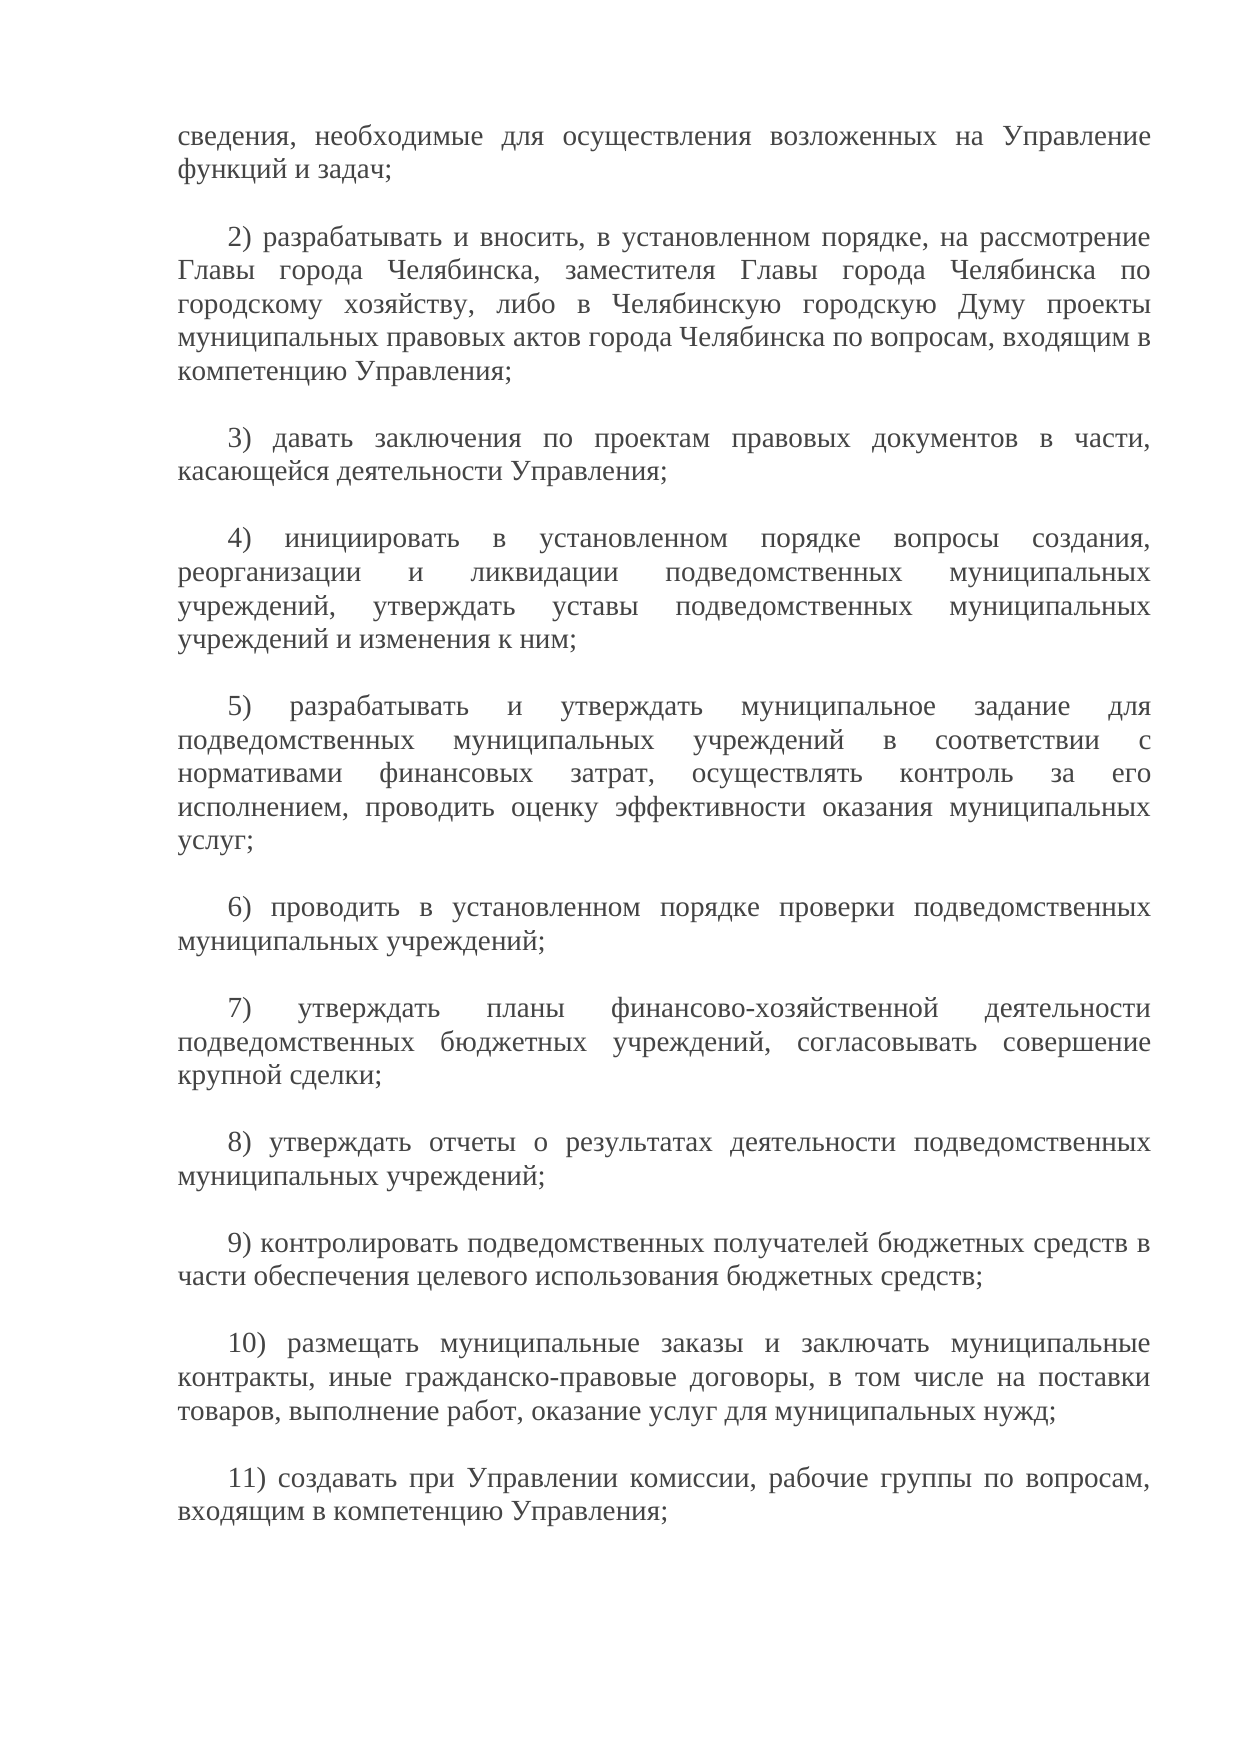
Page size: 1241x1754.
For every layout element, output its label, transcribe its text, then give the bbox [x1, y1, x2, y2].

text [177, 118, 1152, 185]
text 9) контролировать подведомственных получателей бюджетных средств в части обеспечения целевого использования бюджетных средств; [177, 1225, 1152, 1292]
text 4) инициировать в установленном порядке вопросы создания, реорганизации и ликвидации подведомственных муниципальных учреждений, утверждать уставы подведомственных муниципальных учреждений и изменения к ним; [177, 521, 1152, 655]
text 10) размещать муниципальные заказы и заключать муниципальные контракты, иные гражданско-правовые договоры, в том числе на поставки товаров, выполнение работ, оказание услуг для муниципальных нужд; [177, 1326, 1152, 1426]
text 3) давать заключения по проектам правовых документов в части, касающейся деятельности Управления; [177, 420, 1152, 487]
text 5) разрабатывать и утверждать муниципальное задание для подведомственных муниципальных учреждений в соответствии с нормативами финансовых затрат, осуществлять контроль за его исполнением, проводить оценку эффективности оказания муниципальных услуг; [177, 688, 1152, 856]
text 6) проводить в установленном порядке проверки подведомственных муниципальных учреждений; [177, 889, 1152, 957]
text 8) утверждать отчеты о результатах деятельности подведомственных муниципальных учреждений; [177, 1124, 1152, 1191]
text 7) утверждать планы финансово-хозяйственной деятельности подведомственных бюджетных учреждений, согласовывать совершение крупной сделки; [177, 990, 1152, 1091]
text 2) разрабатывать и вносить, в установленном порядке, на рассмотрение Главы города Челябинска, заместителя Главы города Челябинска по городскому хозяйству, либо в Челябинскую городскую Думу проекты муниципальных правовых актов города Челябинска по вопросам, входящим в компетенцию Управления; [177, 219, 1152, 386]
text 11) создавать при Управлении комиссии, рабочие группы по вопросам, входящим в компетенцию Управления; [177, 1460, 1152, 1527]
